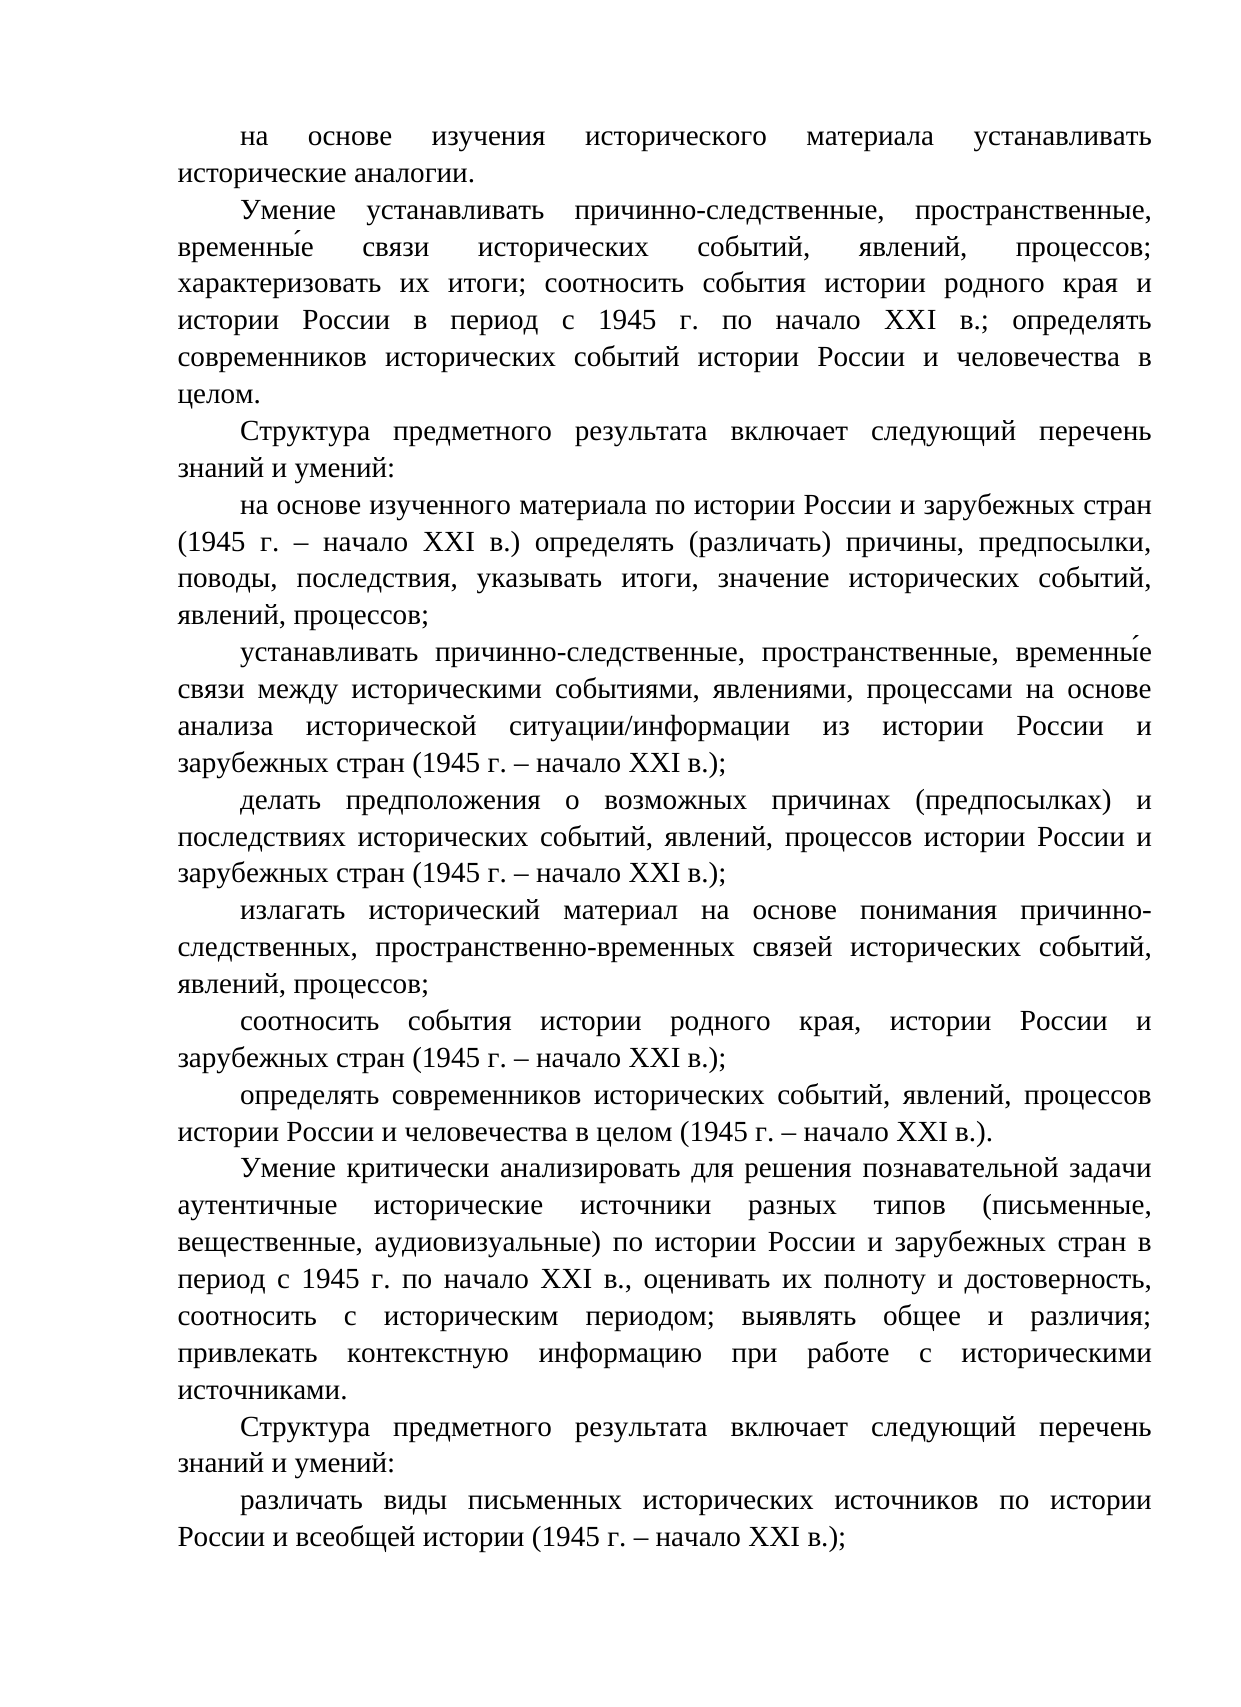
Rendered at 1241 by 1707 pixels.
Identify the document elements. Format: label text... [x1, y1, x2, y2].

text на основе изучения исторического материала устанавливать исторические аналогии. [177, 118, 1152, 188]
text соотносить события истории родного края, истории России и зарубежных стран (1945 г. – начало ХХI в.); [177, 1003, 1152, 1073]
text Структура предметного результата включает следующий перечень знаний и умений: [177, 413, 1152, 483]
text делать предположения о возможных причинах (предпосылках) и последствиях исторических событий, явлений, процессов истории России и зарубежных стран (1945 г. – начало ХХI в.); [177, 782, 1152, 889]
text излагать исторический материал на основе понимания причинно-следственных, пространственно-временных связей исторических событий, явлений, процессов; [177, 892, 1152, 1000]
text Умение критически анализировать для решения познавательной задачи аутентичные исторические источники разных типов (письменные, вещественные, аудиовизуальные) по истории России и зарубежных стран в период с 1945 г. по начало ХХI в., оценивать их полноту и достоверность, соотносить с историческим периодом; выявлять общее и различия; привлекать контекстную информацию при работе с историческими источниками. [177, 1151, 1152, 1405]
text различать виды письменных исторических источников по истории России и всеобщей истории (1945 г. – начало ХХI в.); [177, 1482, 1152, 1553]
text на основе изученного материала по истории России и зарубежных стран (1945 г. – начало ХХI в.) определять (различать) причины, предпосылки, поводы, последствия, указывать итоги, значение исторических событий, явлений, процессов; [177, 487, 1152, 631]
text устанавливать причинно-следственные, пространственные, временны́е связи между историческими событиями, явлениями, процессами на основе анализа исторической ситуации/информации из истории России и зарубежных стран (1945 г. – начало ХХI в.); [177, 634, 1152, 778]
text Структура предметного результата включает следующий перечень знаний и умений: [177, 1409, 1152, 1479]
text Умение устанавливать причинно-следственные, пространственные, временны́е связи исторических событий, явлений, процессов; характеризовать их итоги; соотносить события истории родного края и истории России в период с 1945 г. по начало ХХI в.; определять современников исторических событий истории России и человечества в целом. [177, 192, 1152, 410]
text определять современников исторических событий, явлений, процессов истории России и человечества в целом (1945 г. – начало ХХI в.). [177, 1077, 1152, 1147]
